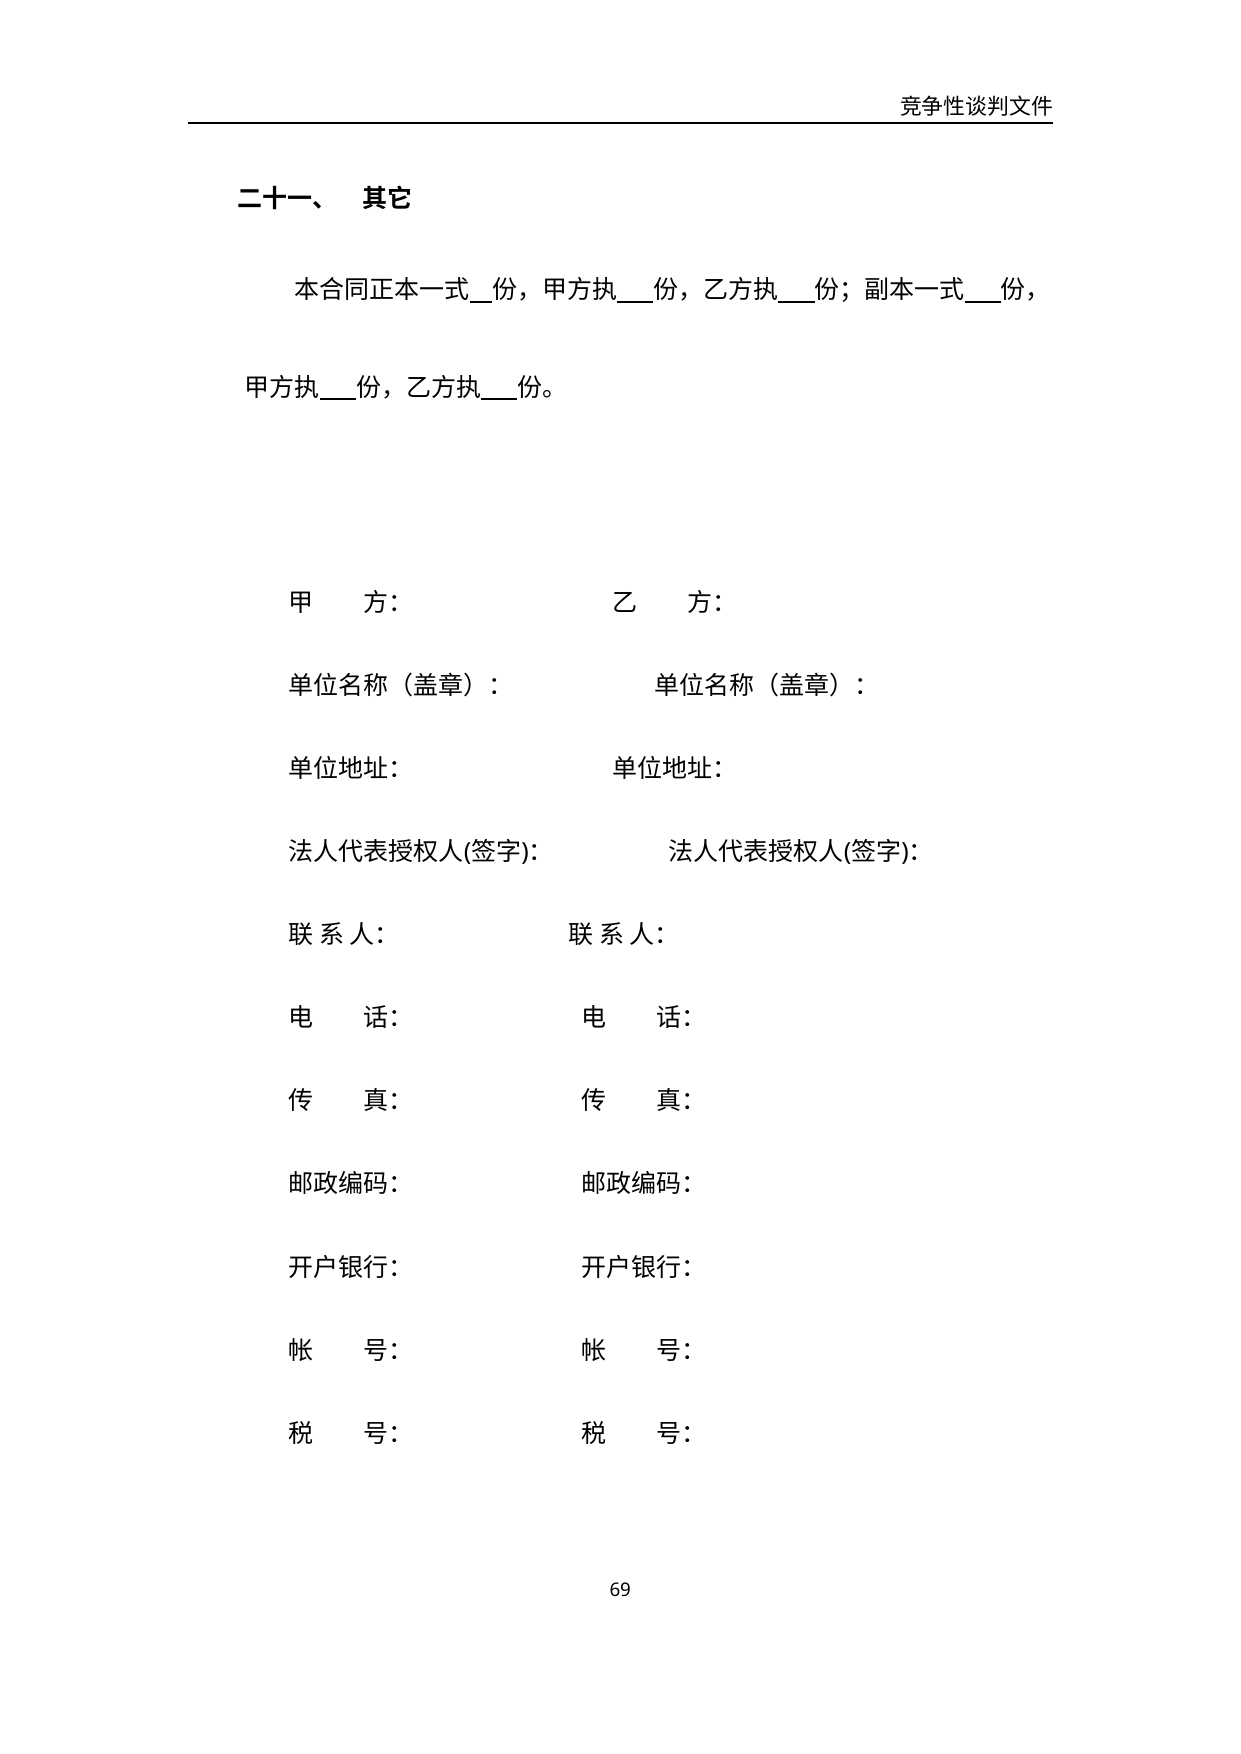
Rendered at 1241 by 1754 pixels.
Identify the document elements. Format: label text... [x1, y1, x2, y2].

text 帐 号： 帐 号： [187, 1316, 1053, 1381]
text 单位名称（盖章）： 单位名称（盖章）： [187, 651, 1053, 716]
text 邮政编码： 邮政编码： [187, 1149, 1053, 1214]
list 本合同正本一式 份，甲方执 份，乙方执 份；副本一式 份，甲方执 份，乙方执 份。 [244, 256, 1053, 418]
text 联 系 人： 联 系 人： [187, 900, 1053, 965]
text 开户银行： 开户银行： [187, 1233, 1053, 1298]
list 其它 [237, 164, 1053, 229]
text 传 真： 传 真： [187, 1066, 1053, 1131]
text 法人代表授权人(签字)： 法人代表授权人(签字)： [187, 817, 1053, 882]
text 电 话： 电 话： [187, 983, 1053, 1048]
text 甲 方： 乙 方： [187, 568, 1053, 633]
text 税 号： 税 号： [245, 1399, 1053, 1464]
text 单位地址： 单位地址： [187, 734, 1053, 799]
